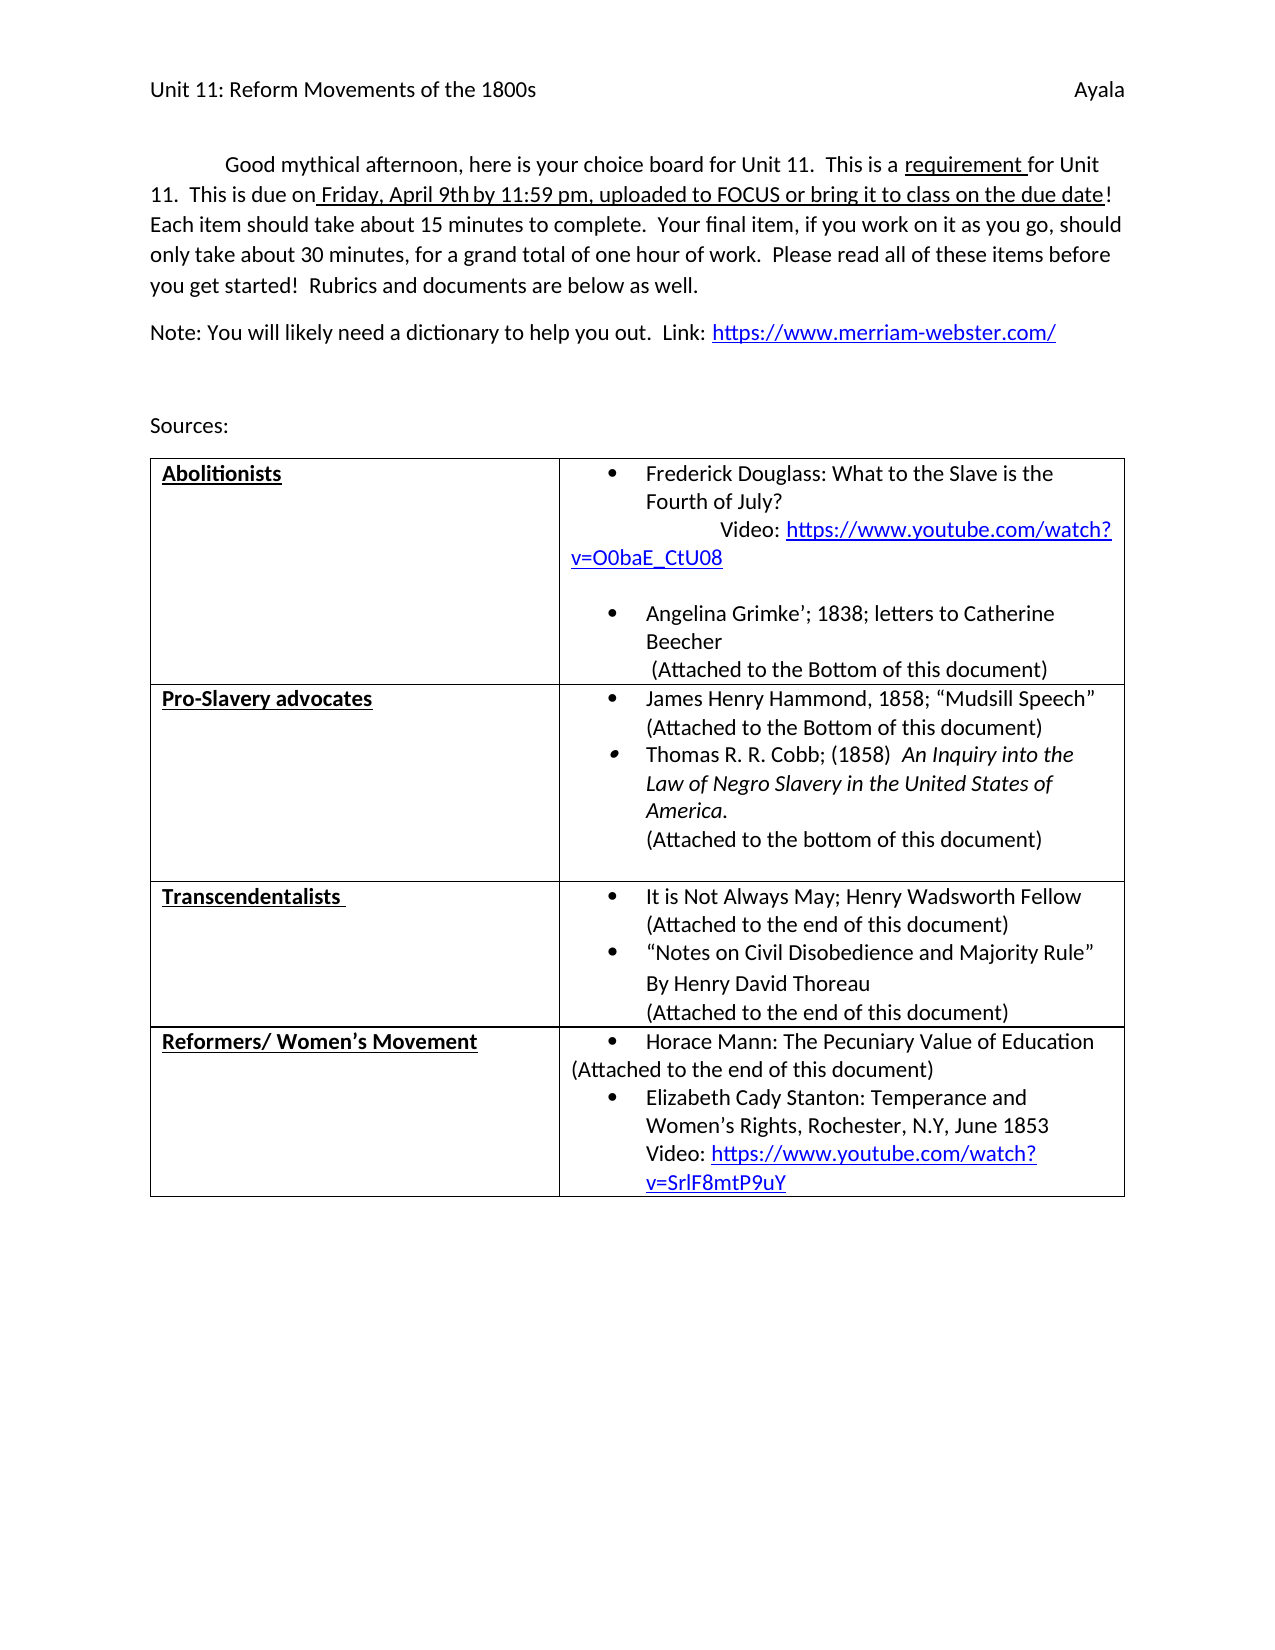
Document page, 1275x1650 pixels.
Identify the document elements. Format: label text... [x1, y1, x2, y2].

table_cell Horace Mann: The Pecuniary Value of Education (Attached to the end of this document) Elizabeth Cady Stanton: Temperance and Women’s Rights, Rochester, N.Y, June 1853 Video: https://www.youtube.com/watch?v=SrlF8mtP9uY [560, 1028, 1124, 1196]
text Good mythical afternoon, here is your choice board for Unit 11. This is a requirement for Unit 11. This is due on Friday, April 9th by 11:59 pm, uploaded to FOCUS or bring it to class on the due date! Each item should take about 15 minutes to complete. Your final item, if you work on it as you go, should only take about 30 minutes, for a grand total of one hour of work. Please read all of these items before you get started! Rubrics and documents are below as well. [150, 150, 1125, 299]
text Note: You will likely need a dictionary to help you out. Link: https://www.merriam-webster.com/ [150, 318, 1125, 346]
table_cell Pro-Slavery advocates [151, 685, 559, 881]
table_header Frederick Douglass: What to the Slave is the Fourth of July? Video: https://www.youtube.com/watch?v=O0baE_CtU08 Angelina Grimke’; 1838; letters to Catherine Beecher (Attached to the Bottom of this document) [560, 459, 1124, 683]
table_cell Transcendentalists [151, 882, 559, 1026]
table_header Abolitionists [151, 459, 559, 683]
text Sources: [150, 411, 1125, 439]
table_cell Reformers/ Women’s Movement [151, 1028, 559, 1196]
table_cell James Henry Hammond, 1858; “Mudsill Speech” (Attached to the Bottom of this document) Thomas R. R. Cobb; (1858) An Inquiry into the Law of Negro Slavery in the United States of America. (Attached to the bottom of this document) [560, 685, 1124, 881]
table_cell It is Not Always May; Henry Wadsworth Fellow (Attached to the end of this document) “Notes on Civil Disobedience and Majority Rule” By Henry David Thoreau (Attached to the end of this document) [560, 882, 1124, 1026]
